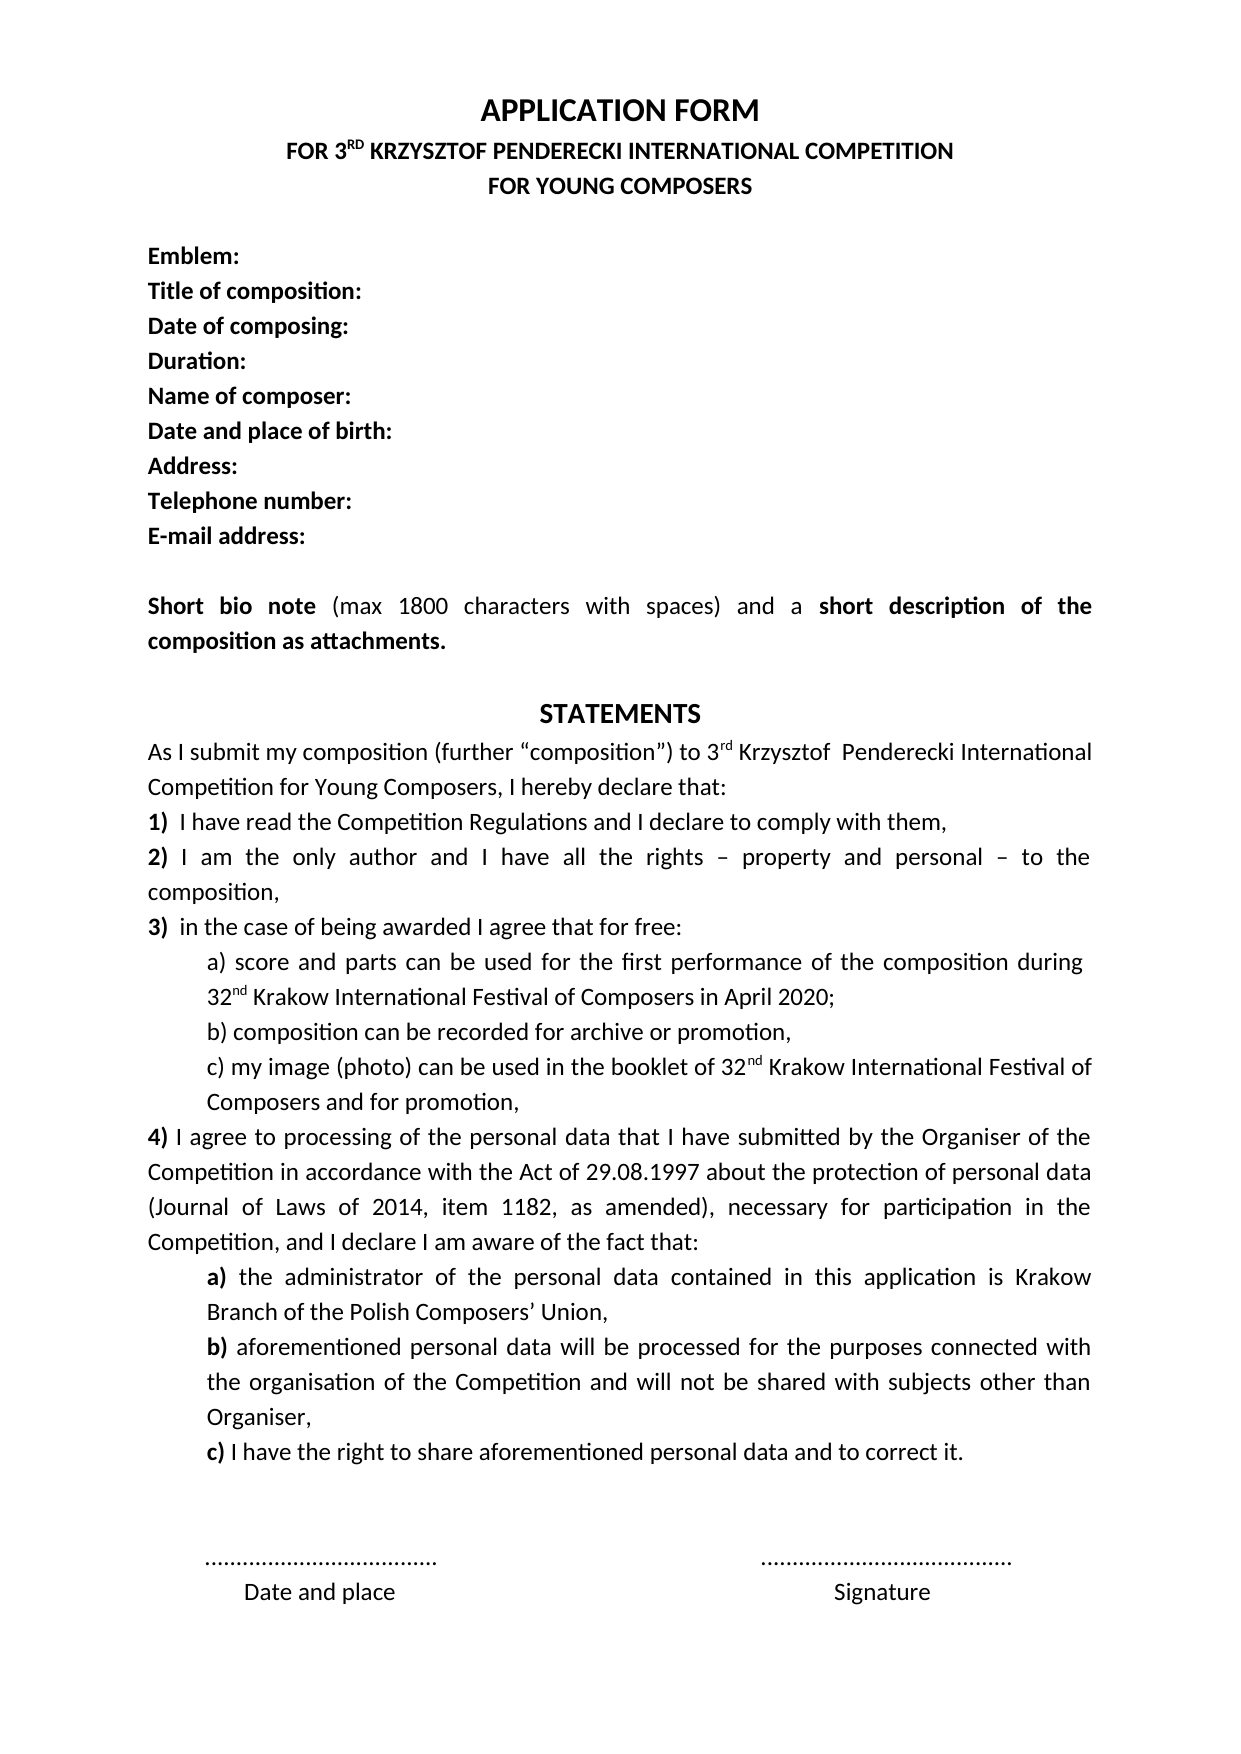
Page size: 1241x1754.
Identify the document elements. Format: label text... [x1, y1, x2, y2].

text E-mail address: [148, 520, 1093, 551]
text Emblem: [148, 240, 1093, 271]
text c) I have the right to share aforementioned personal data and to correct it. [207, 1436, 1093, 1467]
text FOR YOUNG COMPOSERS [148, 170, 1093, 201]
text Date of composing: [148, 310, 1093, 341]
text APPLICATION FORM [148, 89, 1093, 129]
text As I submit my composition (further “composition”) to 3rd Krzysztof Penderecki International Competition for Young Composers, I hereby declare that: [148, 736, 1093, 802]
text Date and place of birth: [148, 415, 1093, 446]
text Date and place Signature [221, 1576, 1093, 1607]
text Name of composer: [148, 380, 1093, 411]
text Address: [148, 450, 1093, 481]
text 3) in the case of being awarded I agree that for free: [148, 911, 1093, 942]
text Telephone number: [148, 485, 1093, 516]
text ..................................... ........................................ [148, 1541, 1093, 1572]
text 1) I have read the Competition Regulations and I declare to comply with them, [148, 806, 1093, 837]
text 4) I agree to processing of the personal data that I have submitted by the Organiser of the Competition in accordance with the Act of 29.08.1997 about the protection of personal data (Journal of Laws of 2014, item 1182, as amended), necessary for participation in the Competition, and I declare I am aware of the fact that: [148, 1121, 1093, 1257]
text STATEMENTS [148, 695, 1093, 731]
text a) the administrator of the personal data contained in this application is Krakow Branch of the Polish Composers’ Union, [207, 1261, 1093, 1327]
text a) score and parts can be used for the first performance of the composition during 32nd Krakow International Festival of Composers in April 2020; [207, 946, 1093, 1012]
text 2) I am the only author and I have all the rights – property and personal – to the composition, [148, 841, 1093, 907]
text b) aforementioned personal data will be processed for the purposes connected with the organisation of the Competition and will not be shared with subjects other than Organiser, [207, 1331, 1093, 1432]
text Duration: [148, 345, 1093, 376]
text c) my image (photo) can be used in the booklet of 32nd Krakow International Festival of Composers and for promotion, [207, 1051, 1093, 1117]
text b) composition can be recorded for archive or promotion, [207, 1016, 1093, 1047]
text FOR 3RD KRZYSZTOF PENDERECKI INTERNATIONAL COMPETITION [148, 135, 1093, 166]
text Title of composition: [148, 275, 1093, 306]
text Short bio note (max 1800 characters with spaces) and a short description of the composition as attachments. [148, 590, 1093, 656]
